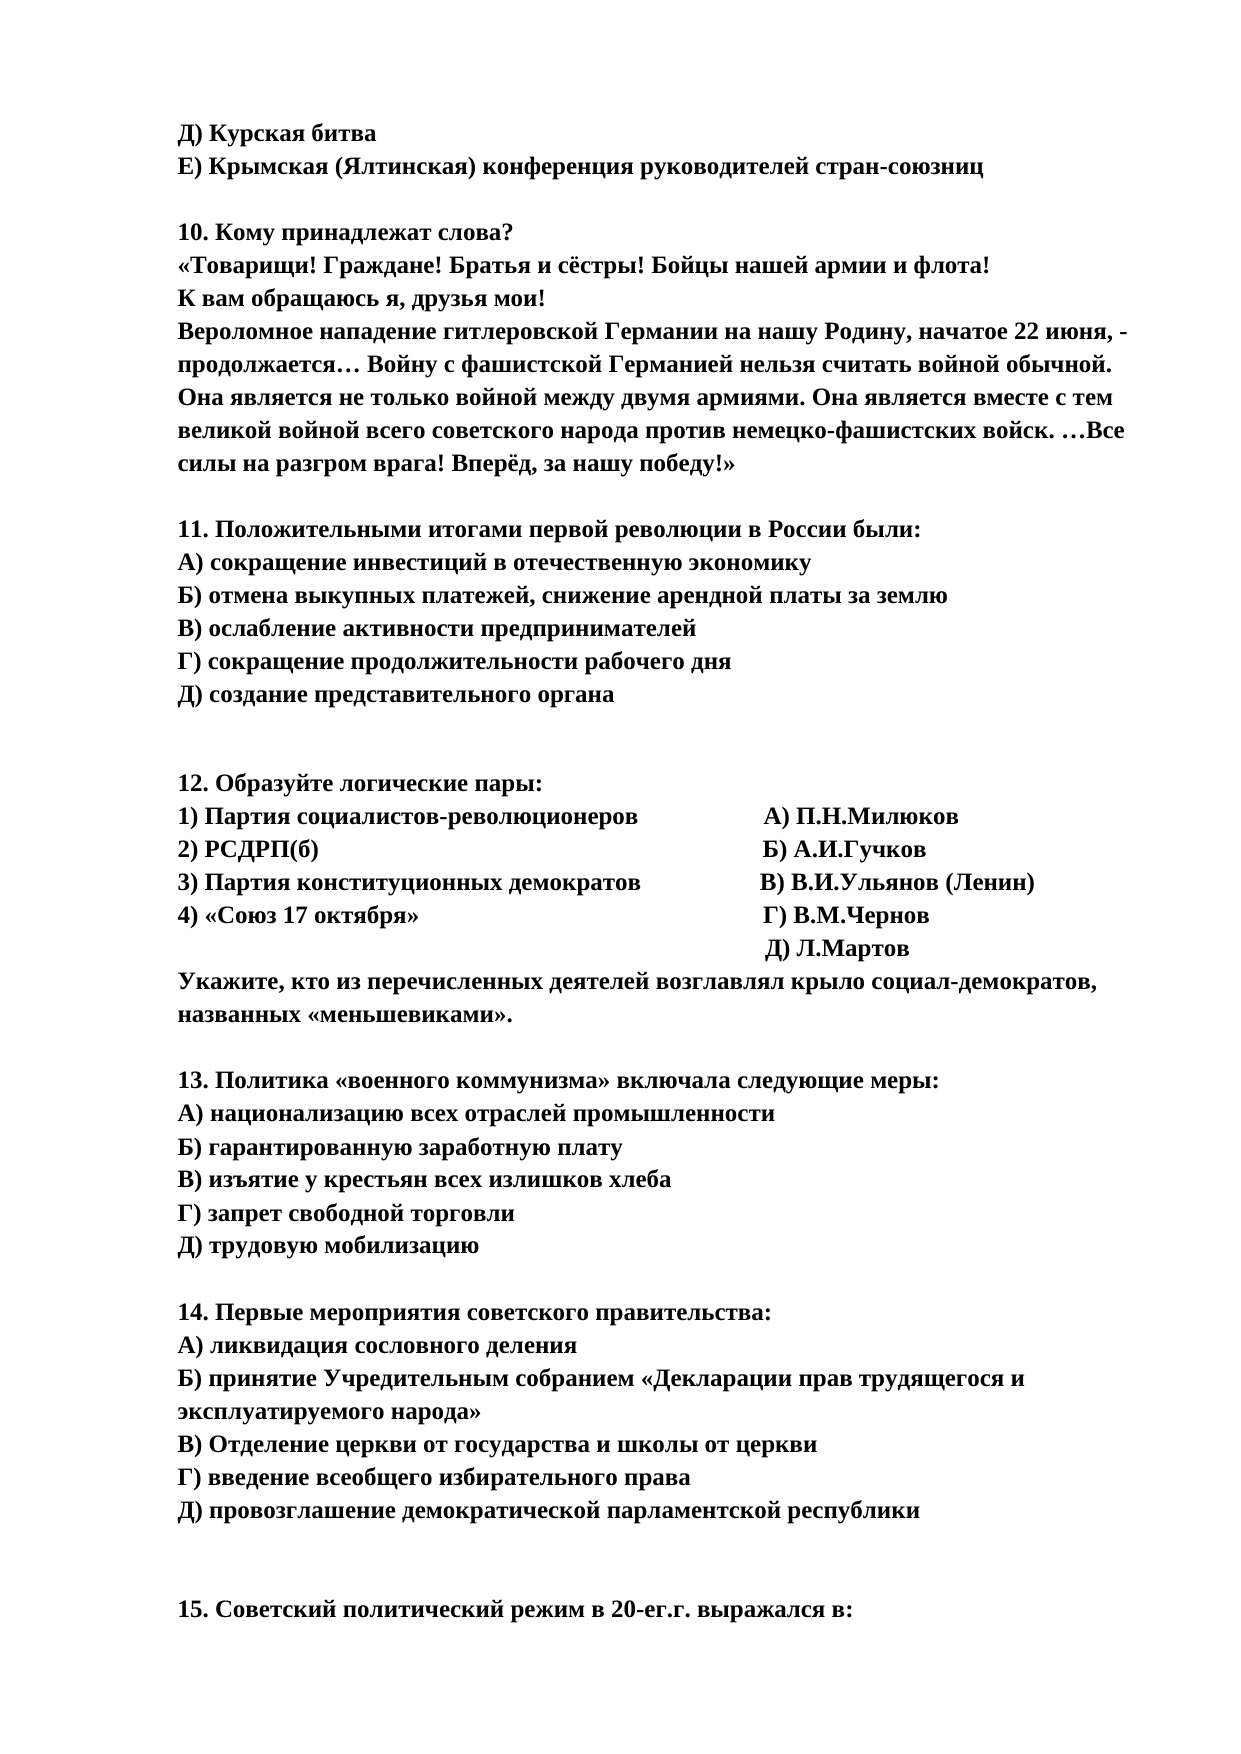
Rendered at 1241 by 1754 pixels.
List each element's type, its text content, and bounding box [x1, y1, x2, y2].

text В) изъятие у крестьян всех излишков хлеба [177, 1164, 1152, 1193]
text А) национализацию всех отраслей промышленности [177, 1098, 1152, 1127]
text Вероломное нападение гитлеровской Германии на нашу Родину, начатое 22 июня, - [177, 316, 1152, 345]
text А) сокращение инвестиций в отечественную экономику [177, 547, 1152, 576]
text Укажите, кто из перечисленных деятелей возглавлял крыло социал-демократов, [177, 966, 1152, 995]
text 12. Образуйте логические пары: [177, 768, 1152, 797]
text К вам обращаюсь я, друзья мои! [177, 283, 1152, 312]
text 15. Советский политический режим в 20-ег.г. выражался в: [177, 1594, 1152, 1623]
text Д) Курская битва [177, 118, 1152, 147]
text А) ликвидация сословного деления [177, 1330, 1152, 1358]
text 13. Политика «военного коммунизма» включала следующие меры: [177, 1066, 1152, 1094]
text Г) запрет свободной торговли [177, 1198, 1152, 1226]
text эксплуатируемого народа» [177, 1396, 1152, 1424]
text продолжается… Войну с фашистской Германией нельзя считать войной обычной. [177, 349, 1152, 378]
text 4) «Союз 17 октября» Г) В.М.Чернов [177, 900, 1152, 929]
text В) ослабление активности предпринимателей [177, 613, 1152, 642]
text Б) отмена выкупных платежей, снижение арендной платы за землю [177, 580, 1152, 609]
text Г) введение всеобщего избирательного права [177, 1462, 1152, 1491]
text 10. Кому принадлежат слова? [177, 217, 1152, 246]
text Г) сокращение продолжительности рабочего дня [177, 646, 1152, 675]
text Д) Л.Мартов [177, 933, 1152, 962]
text Д) провозглашение демократической парламентской республики [177, 1495, 1152, 1523]
text Е) Крымская (Ялтинская) конференция руководителей стран-союзниц [177, 151, 1152, 180]
text Б) принятие Учредительным собранием «Декларации прав трудящегося и [177, 1363, 1152, 1391]
text 14. Первые мероприятия советского правительства: [177, 1297, 1152, 1325]
text «Товарищи! Граждане! Братья и сёстры! Бойцы нашей армии и флота! [177, 250, 1152, 279]
text великой войной всего советского народа против немецко-фашистских войск. …Все [177, 415, 1152, 444]
text В) Отделение церкви от государства и школы от церкви [177, 1429, 1152, 1457]
text Д) создание представительного органа [177, 679, 1152, 708]
text Она является не только войной между двумя армиями. Она является вместе с тем [177, 382, 1152, 411]
text 3) Партия конституционных демократов В) В.И.Ульянов (Ленин) [177, 867, 1152, 896]
text Б) гарантированную заработную плату [177, 1132, 1152, 1160]
text 11. Положительными итогами первой революции в России были: [177, 514, 1152, 543]
text силы на разгром врага! Вперёд, за нашу победу!» [177, 448, 1152, 477]
text названных «меньшевиками». [177, 999, 1152, 1028]
text 2) РСДРП(б) Б) А.И.Гучков [177, 834, 1152, 863]
text 1) Партия социалистов-революционеров А) П.Н.Милюков [177, 801, 1152, 830]
text Д) трудовую мобилизацию [177, 1231, 1152, 1259]
